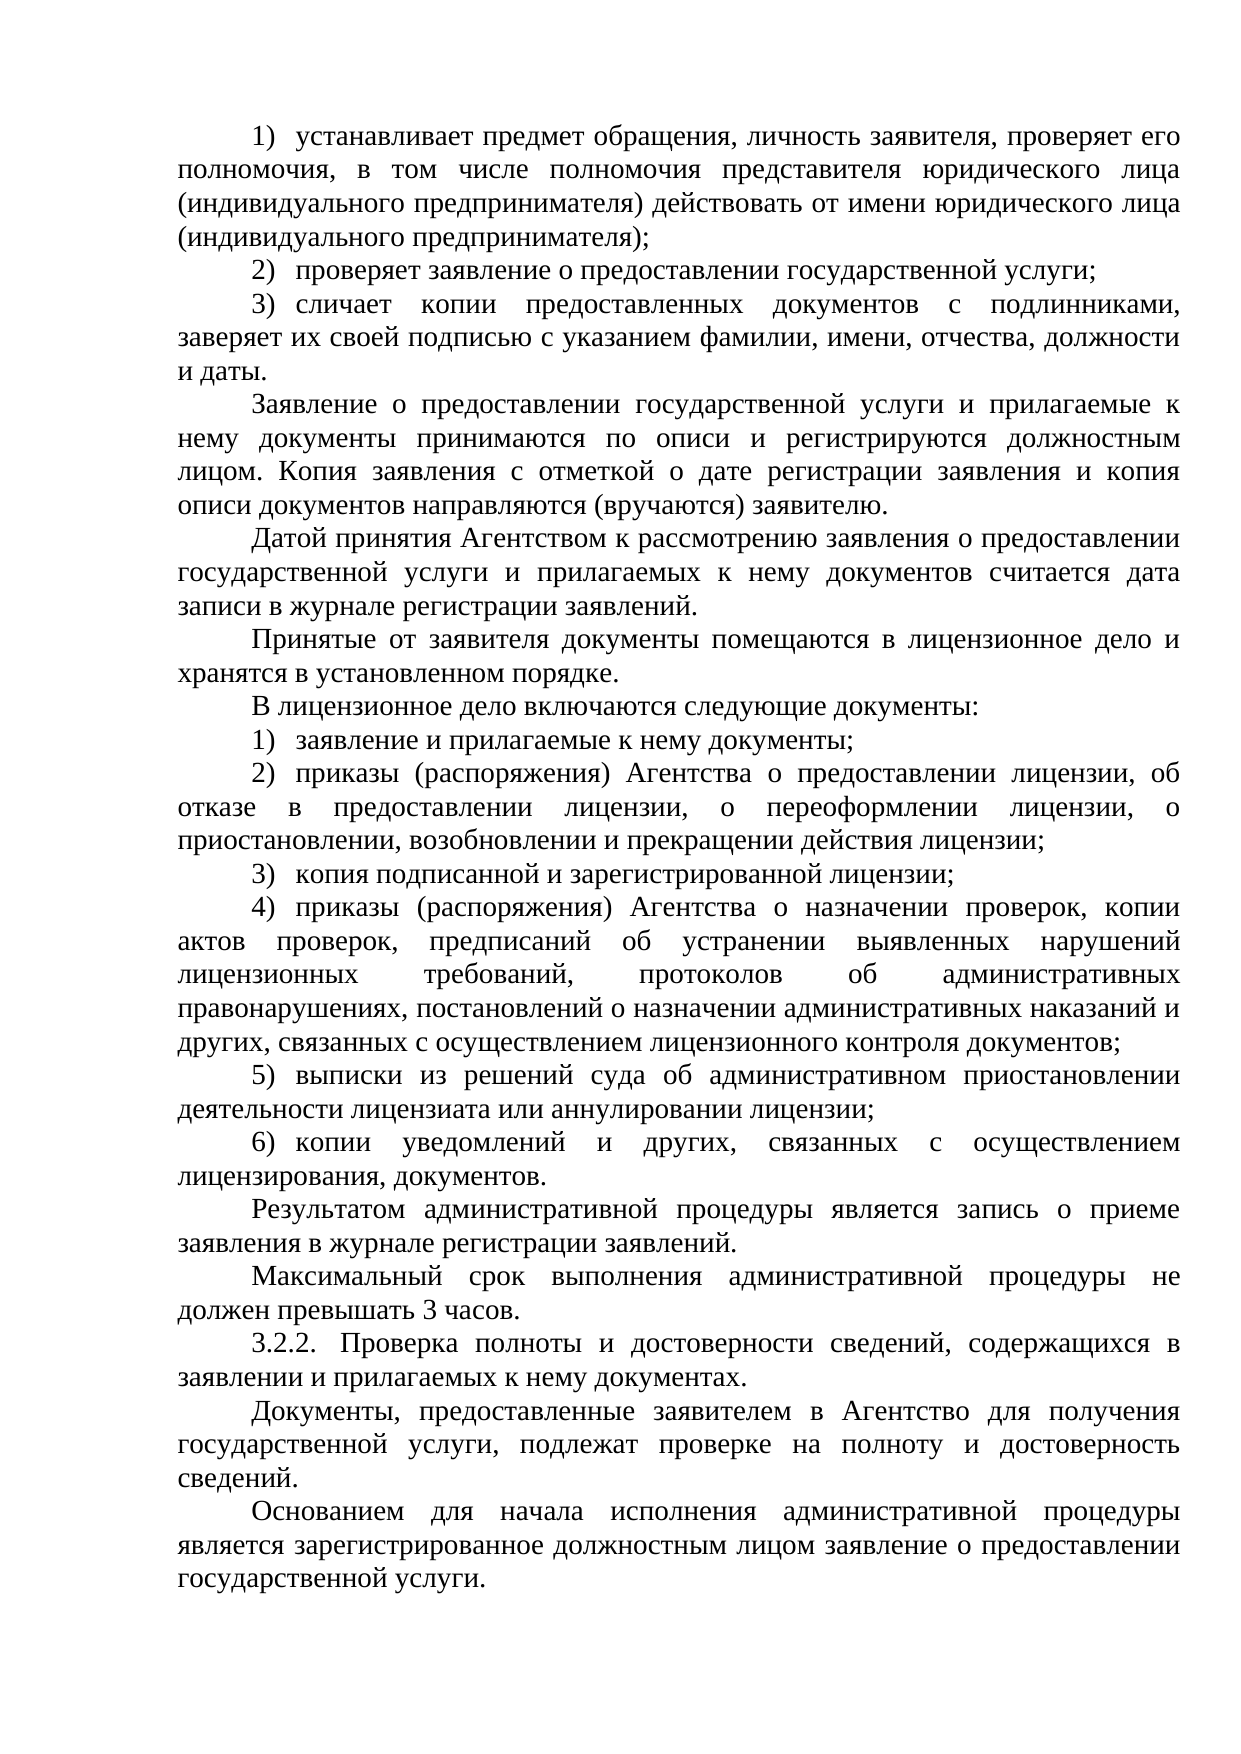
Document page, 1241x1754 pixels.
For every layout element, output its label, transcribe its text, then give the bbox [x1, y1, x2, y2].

text Принятые от заявителя документы помещаются в лицензионное дело и хранятся в установленном порядке. [177, 621, 1181, 688]
text Документы, предоставленные заявителем в Агентство для получения государственной услуги, подлежат проверке на полноту и достоверность сведений. [177, 1393, 1181, 1493]
text Заявление о предоставлении государственной услуги и прилагаемые к нему документы принимаются по описи и регистрируются должностным лицом. Копия заявления с отметкой о дате регистрации заявления и копия описи документов направляются (вручаются) заявителю. [177, 386, 1181, 521]
text 3.2.2. Проверка полноты и достоверности сведений, содержащихся в заявлении и прилагаемых к нему документах. [177, 1326, 1181, 1393]
text В лицензионное дело включаются следующие документы: [177, 688, 1181, 722]
text 1) устанавливает предмет обращения, личность заявителя, проверяет его полномочия, в том числе полномочия представителя юридического лица (индивидуального предпринимателя) действовать от имени юридического лица (индивидуального предпринимателя); [177, 118, 1181, 252]
text 2) приказы (распоряжения) Агентства о предоставлении лицензии, об отказе в предоставлении лицензии, о переоформлении лицензии, о приостановлении, возобновлении и прекращении действия лицензии; [177, 755, 1181, 856]
text 2) проверяет заявление о предоставлении государственной услуги; [177, 252, 1181, 286]
text 3) копия подписанной и зарегистрированной лицензии; [177, 856, 1181, 889]
text 6) копии уведомлений и других, связанных с осуществлением лицензирования, документов. [177, 1124, 1181, 1191]
text 4) приказы (распоряжения) Агентства о назначении проверок, копии актов проверок, предписаний об устранении выявленных нарушений лицензионных требований, протоколов об административных правонарушениях, постановлений о назначении административных наказаний и других, связанных с осуществлением лицензионного контроля документов; [177, 889, 1181, 1057]
text Максимальный срок выполнения административной процедуры не должен превышать 3 часов. [177, 1258, 1181, 1326]
text 5) выписки из решений суда об административном приостановлении деятельности лицензиата или аннулировании лицензии; [177, 1057, 1181, 1124]
text 1) заявление и прилагаемые к нему документы; [177, 722, 1181, 755]
text Основанием для начала исполнения административной процедуры является зарегистрированное должностным лицом заявление о предоставлении государственной услуги. [177, 1493, 1181, 1594]
text 3) сличает копии предоставленных документов с подлинниками, заверяет их своей подписью с указанием фамилии, имени, отчества, должности и даты. [177, 286, 1181, 386]
text Результатом административной процедуры является запись о приеме заявления в журнале регистрации заявлений. [177, 1191, 1181, 1258]
text Датой принятия Агентством к рассмотрению заявления о предоставлении государственной услуги и прилагаемых к нему документов считается дата записи в журнале регистрации заявлений. [177, 521, 1181, 621]
